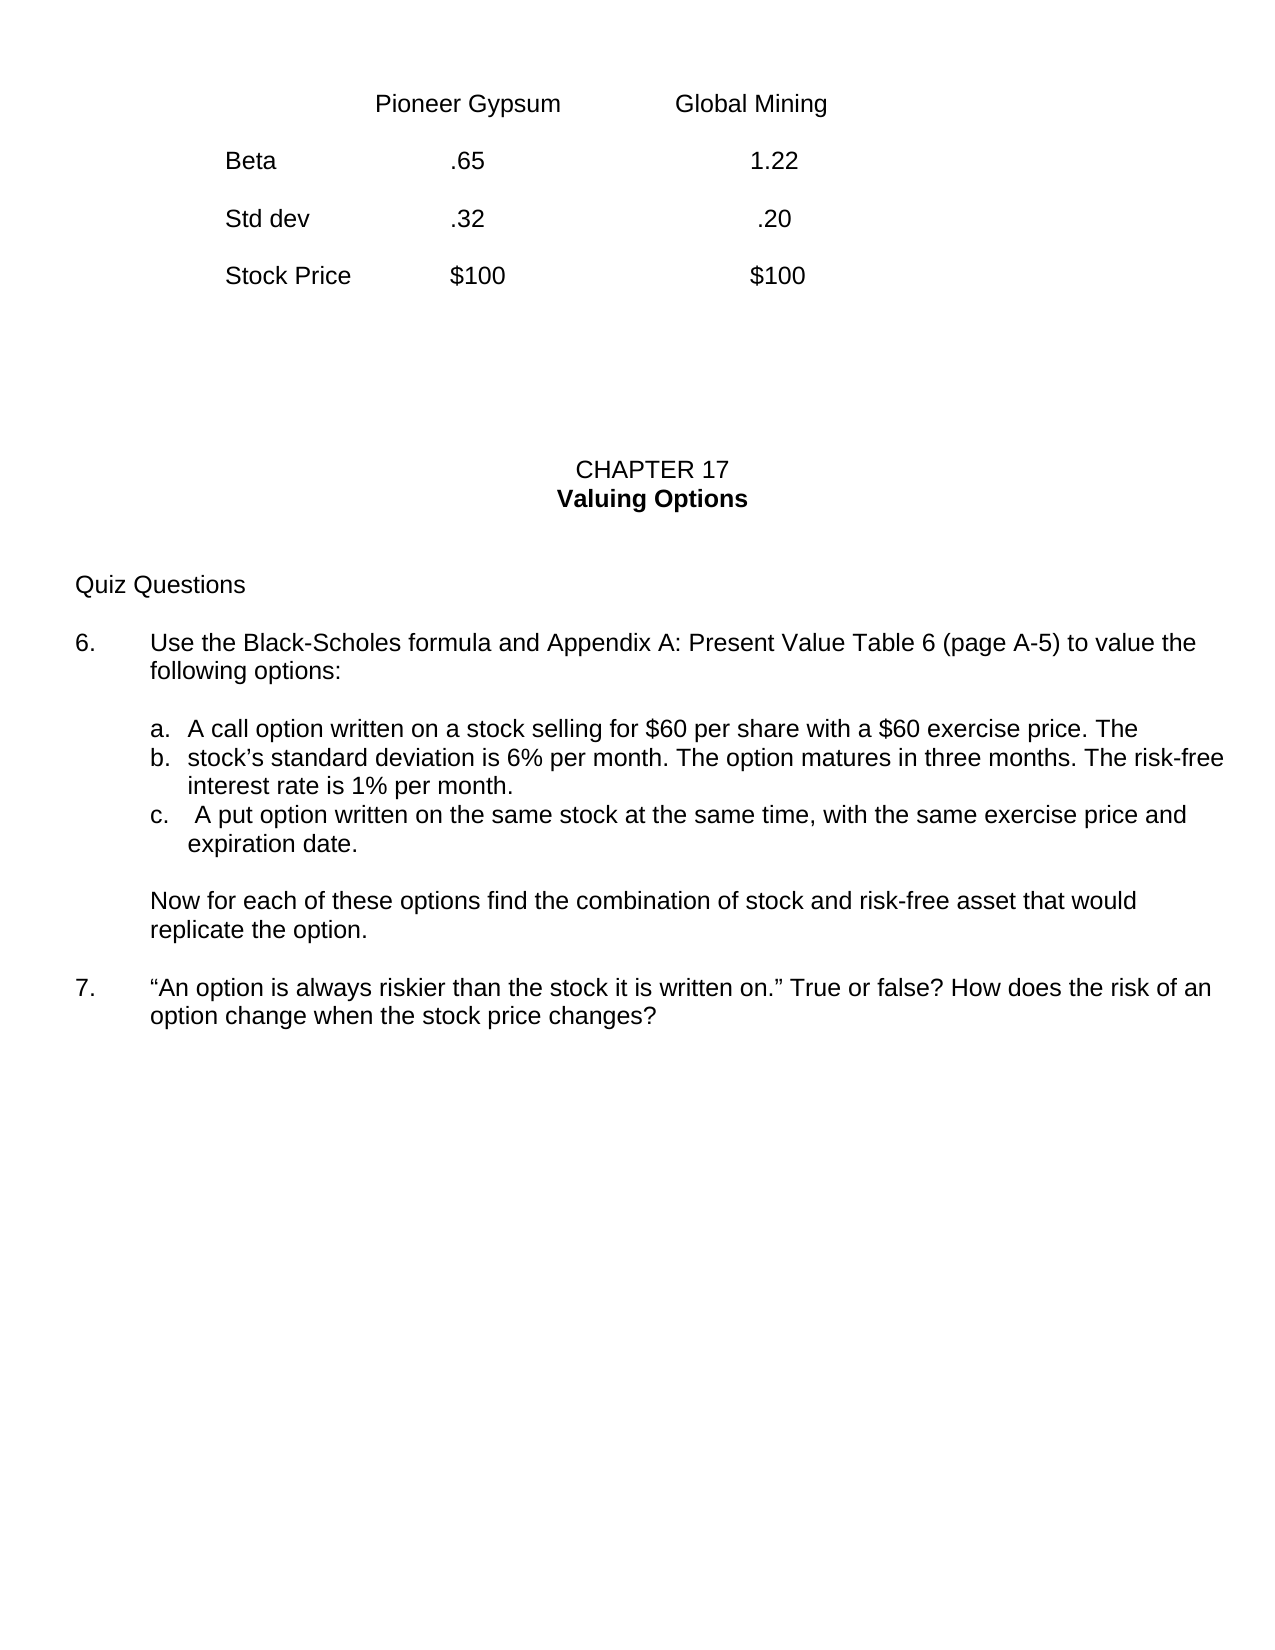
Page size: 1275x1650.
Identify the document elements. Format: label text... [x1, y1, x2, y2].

list A call option written on a stock selling for $60 per share with a $60 exercise price. The [150, 714, 1230, 742]
text Std dev .32 .20 [75, 204, 1230, 232]
text Stock Price $100 $100 [75, 261, 1230, 290]
subtitle Quiz Questions [75, 570, 1230, 599]
text Valuing Options [75, 484, 1230, 512]
text 6. Use the Black-Scholes formula and Appendix A: Present Value Table 6 (page A-5) to value the following options: [75, 627, 1230, 685]
list stock’s standard deviation is 6% per month. The option matures in three months. The risk-free interest rate is 1% per month. [150, 742, 1230, 800]
text Now for each of these options find the combination of stock and risk-free asset that would replicate the option. [75, 886, 1230, 944]
subtitle CHAPTER 17 [75, 455, 1230, 484]
list A put option written on the same stock at the same time, with the same exercise price and expiration date. [150, 800, 1230, 857]
text Pioneer Gypsum Global Mining [75, 89, 1230, 117]
text Beta .65 1.22 [75, 146, 1230, 175]
text 7. “An option is always riskier than the stock it is written on.” True or false? How does the risk of an option change when the stock price changes? [75, 972, 1230, 1030]
